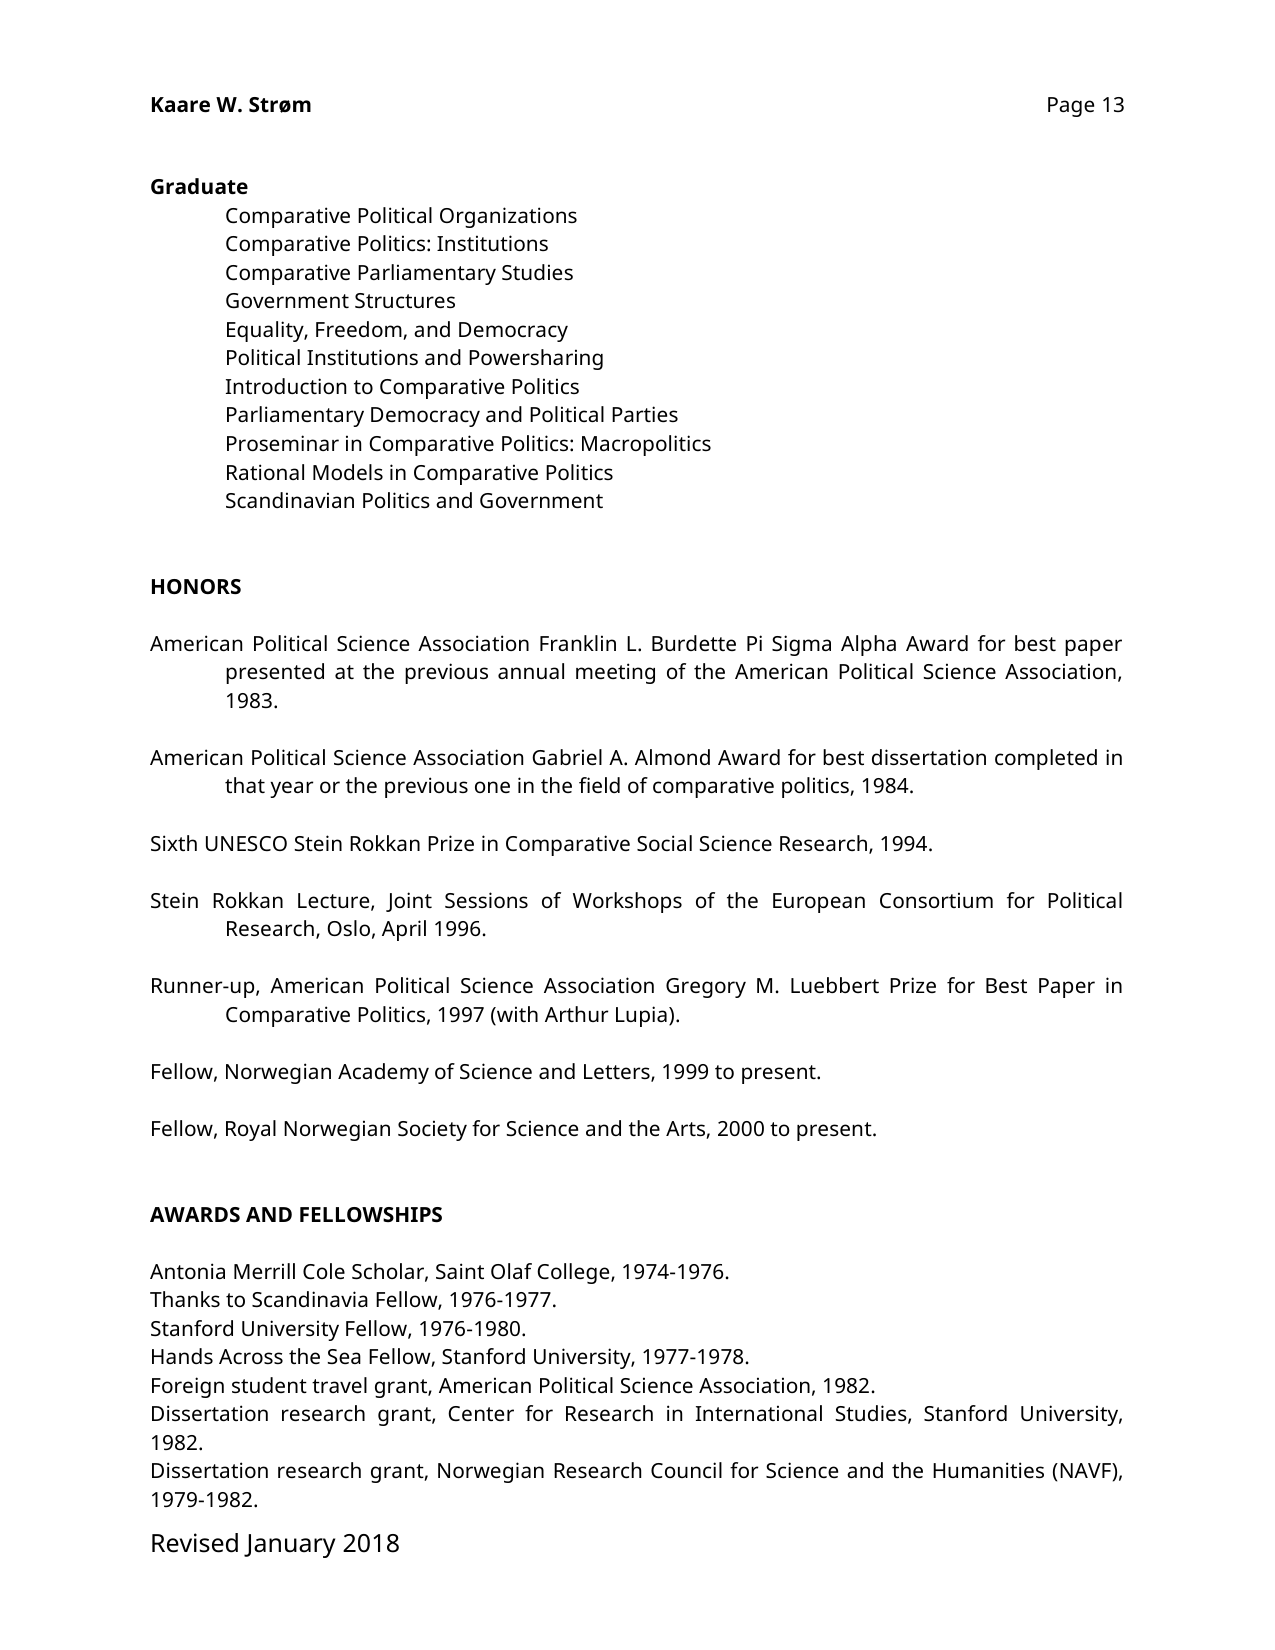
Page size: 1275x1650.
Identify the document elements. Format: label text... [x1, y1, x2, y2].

text Foreign student travel grant, American Political Science Association, 1982. [150, 1371, 1125, 1399]
text Fellow, Royal Norwegian Society for Science and the Arts, 2000 to present. [150, 1114, 1125, 1142]
text Comparative Parliamentary Studies [225, 258, 1125, 286]
text Runner-up, American Political Science Association Gregory M. Luebbert Prize for Best Paper in Comparative Politics, 1997 (with Arthur Lupia). [150, 971, 1125, 1028]
text Thanks to Scandinavia Fellow, 1976-1977. [150, 1285, 1125, 1314]
text Government Structures [225, 286, 1125, 315]
text Antonia Merrill Cole Scholar, Saint Olaf College, 1974-1976. [150, 1257, 1125, 1285]
text Dissertation research grant, Center for Research in International Studies, Stanford University, 1982. [150, 1399, 1125, 1456]
text Comparative Political Organizations [150, 201, 1125, 229]
text American Political Science Association Gabriel A. Almond Award for best dissertation completed in that year or the previous one in the field of comparative politics, 1984. [150, 743, 1125, 800]
text Hands Across the Sea Fellow, Stanford University, 1977-1978. [150, 1342, 1125, 1371]
text Scandinavian Politics and Government [225, 486, 1125, 514]
text Political Institutions and Powersharing [150, 343, 1125, 372]
text Parliamentary Democracy and Political Parties [225, 400, 1125, 429]
text Fellow, Norwegian Academy of Science and Letters, 1999 to present. [150, 1057, 1125, 1085]
text Rational Models in Comparative Politics [150, 457, 1125, 486]
text HONORS [150, 572, 1125, 600]
text Stanford University Fellow, 1976-1980. [150, 1314, 1125, 1342]
text Stein Rokkan Lecture, Joint Sessions of Workshops of the European Consortium for Political Research, , April 1996. [150, 886, 1125, 943]
text Proseminar in Comparative Politics: Macropolitics [150, 429, 1125, 457]
text Sixth UNESCO Stein Rokkan Prize in Comparative Social Science Research, 1994. [150, 828, 1125, 857]
text Dissertation research grant, Norwegian Research Council for Science and the Humanities (NAVF), 1979-1982. [150, 1456, 1125, 1513]
text American Political Science Association Franklin L. Burdette Pi Sigma Alpha Award for best paper presented at the previous annual meeting of the American Political Science Association, 1983. [150, 629, 1125, 714]
text AWARDS AND FELLOWSHIPS [150, 1199, 1125, 1228]
text Equality, Freedom, and Democracy [150, 315, 1125, 343]
text Graduate [150, 172, 1125, 201]
text Comparative Politics: Institutions [225, 229, 1125, 258]
text Introduction to Comparative Politics [225, 372, 1125, 400]
